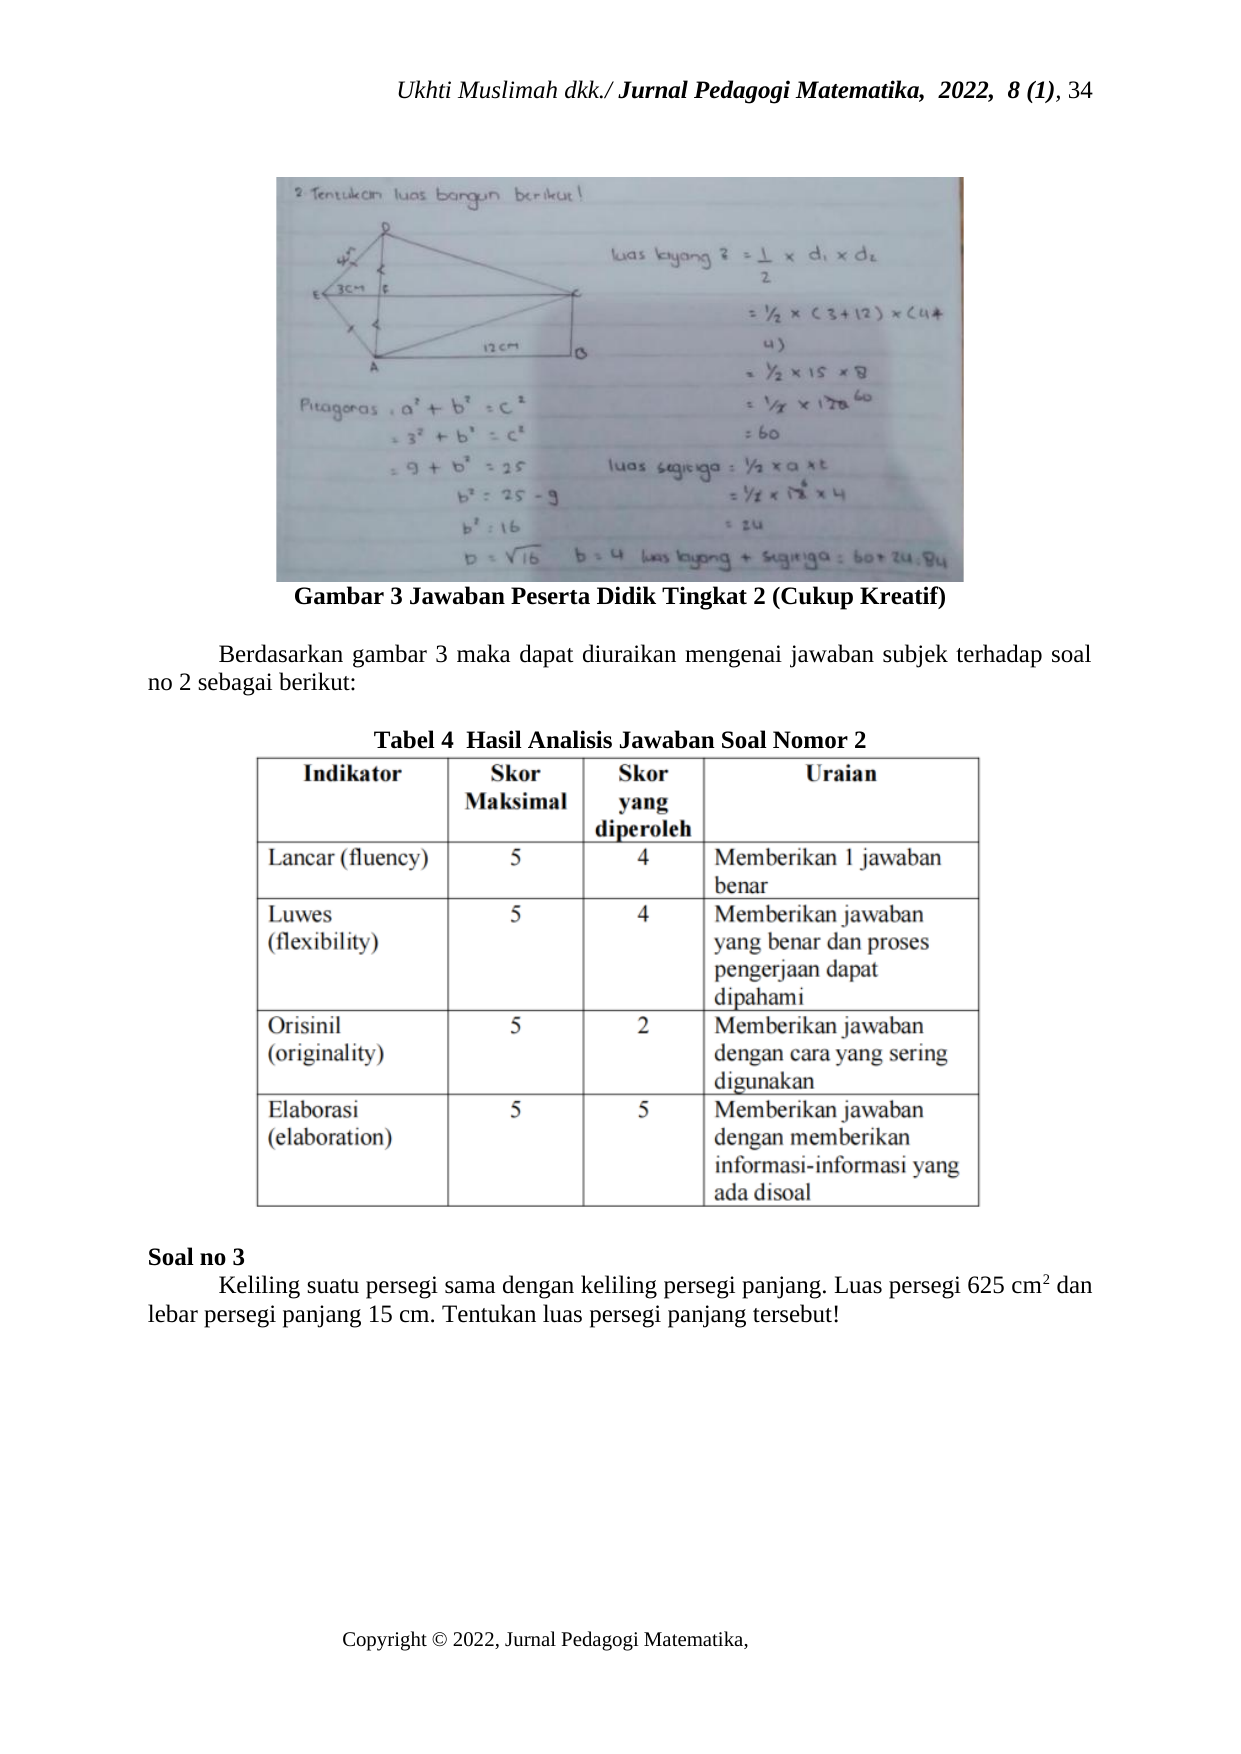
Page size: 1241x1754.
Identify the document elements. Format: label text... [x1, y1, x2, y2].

text Soal no 3 [148, 1242, 1092, 1271]
text Berdasarkan gambar 3 maka dapat diuraikan mengenai jawaban subjek terhadap soal no 2 sebagai berikut: [148, 639, 1092, 696]
text Keliling suatu persegi sama dengan keliling persegi panjang. Luas persegi 625 cm2 dan lebar persegi panjang 15 cm. Tentukan luas persegi panjang tersebut! [148, 1271, 1092, 1328]
text Gambar 3 Jawaban Peserta Didik Tingkat 2 (Cukup Kreatif) [148, 581, 1092, 610]
picture [276, 177, 964, 582]
picture [251, 753, 989, 1213]
